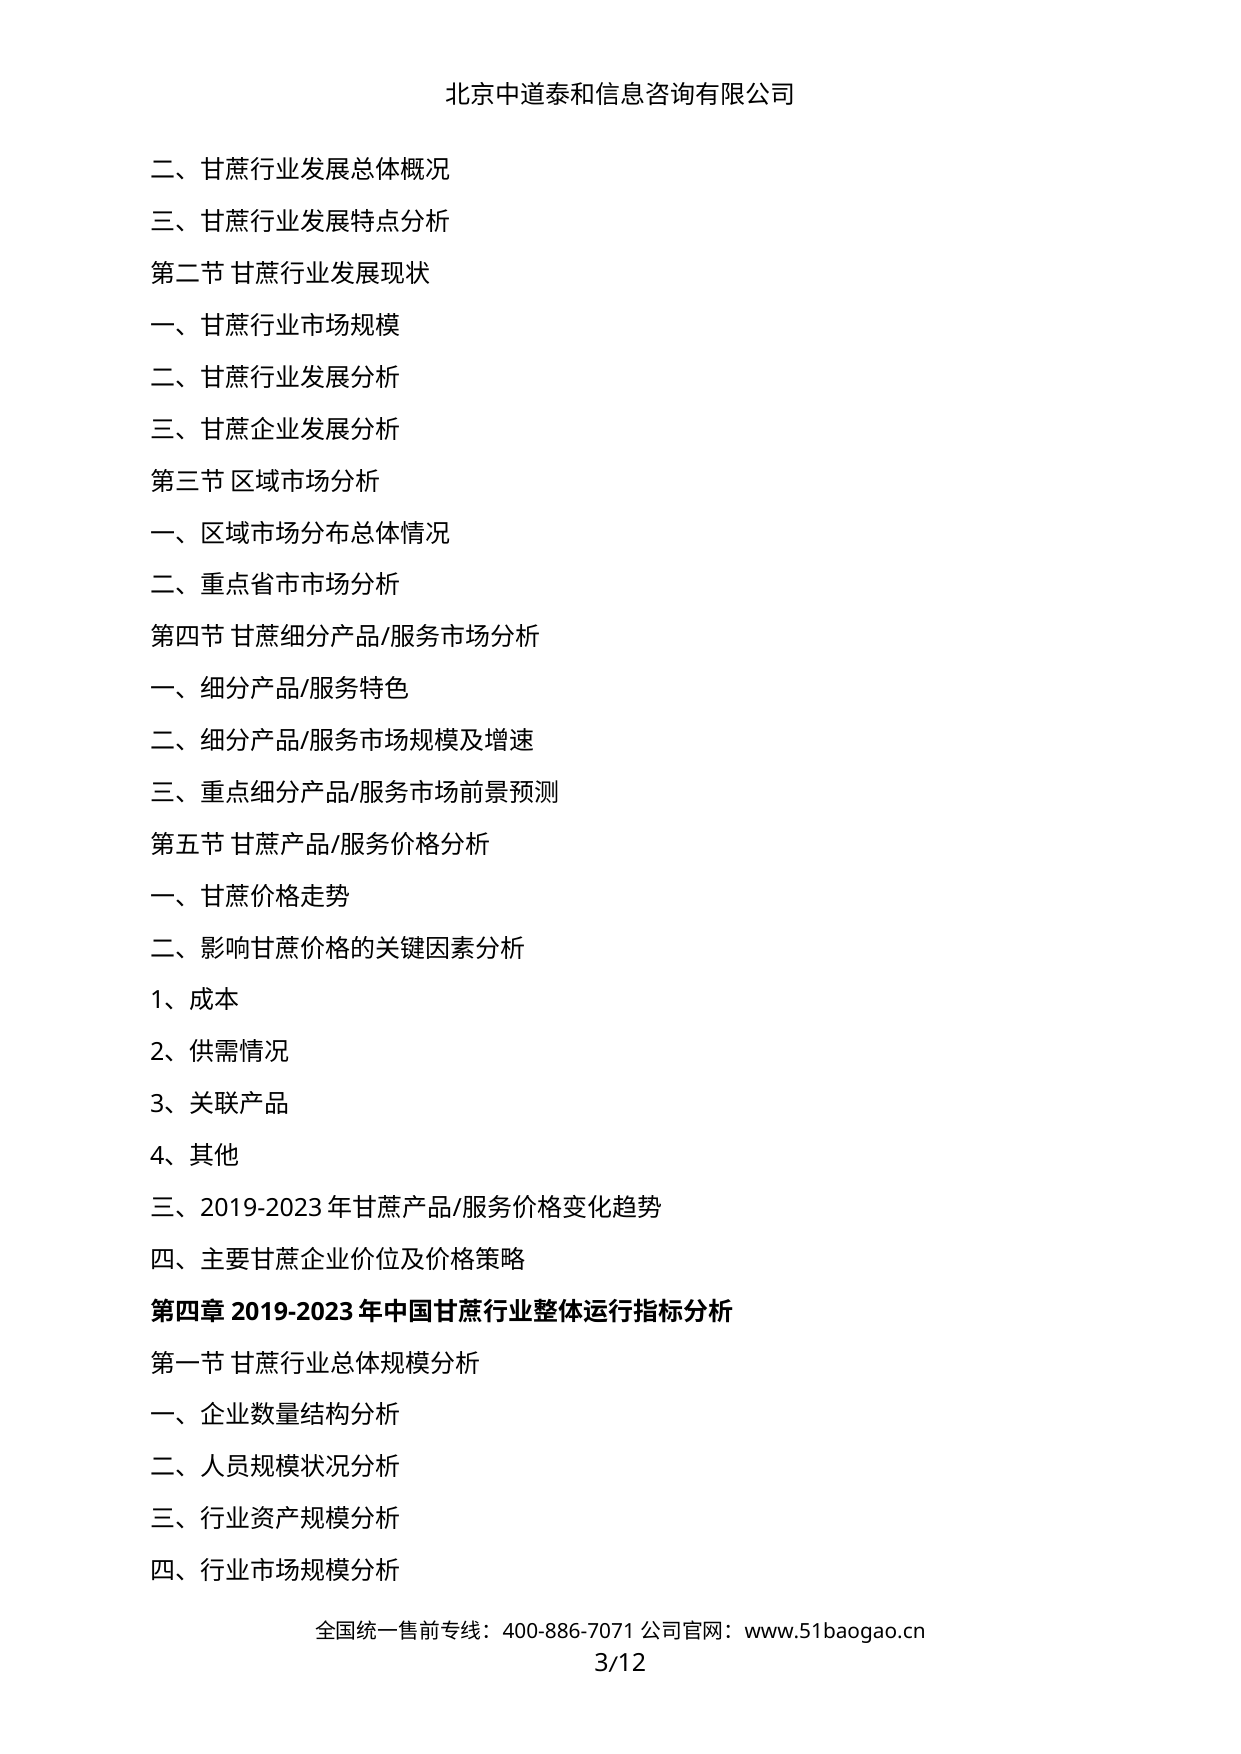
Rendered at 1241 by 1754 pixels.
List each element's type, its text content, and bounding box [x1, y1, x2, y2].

text 三、行业资产规模分析 [150, 1499, 1090, 1535]
text 第一节 甘蔗行业总体规模分析 [150, 1343, 1090, 1379]
text 四、行业市场规模分析 [150, 1551, 1090, 1587]
text 一、企业数量结构分析 [150, 1395, 1090, 1431]
text 四、主要甘蔗企业价位及价格策略 [150, 1239, 1090, 1276]
text 一、区域市场分布总体情况 [150, 513, 1090, 549]
text 二、影响甘蔗价格的关键因素分析 [150, 928, 1090, 964]
text 第四节 甘蔗细分产品/服务市场分析 [150, 617, 1090, 653]
text 三、2019-2023年甘蔗产品/服务价格变化趋势 [150, 1187, 1090, 1224]
text 第三节 区域市场分析 [150, 461, 1090, 497]
text 二、人员规模状况分析 [150, 1447, 1090, 1483]
text 一、细分产品/服务特色 [150, 669, 1090, 705]
text 1、成本 [150, 980, 1090, 1016]
text 4、其他 [150, 1136, 1090, 1172]
text 三、甘蔗行业发展特点分析 [150, 202, 1090, 238]
text 2、供需情况 [150, 1032, 1090, 1068]
text 三、甘蔗企业发展分析 [150, 409, 1090, 446]
text 第二节 甘蔗行业发展现状 [150, 254, 1090, 290]
text 一、甘蔗行业市场规模 [150, 306, 1090, 342]
text 二、甘蔗行业发展分析 [150, 357, 1090, 394]
text 二、细分产品/服务市场规模及增速 [150, 721, 1090, 757]
text 二、重点省市市场分析 [150, 565, 1090, 601]
text 3、关联产品 [150, 1084, 1090, 1120]
text 第四章 2019-2023年中国甘蔗行业整体运行指标分析 [150, 1291, 1090, 1327]
text 一、甘蔗价格走势 [150, 876, 1090, 912]
text 第五节 甘蔗产品/服务价格分析 [150, 824, 1090, 861]
text 三、重点细分产品/服务市场前景预测 [150, 772, 1090, 809]
text 二、甘蔗行业发展总体概况 [150, 150, 1090, 186]
